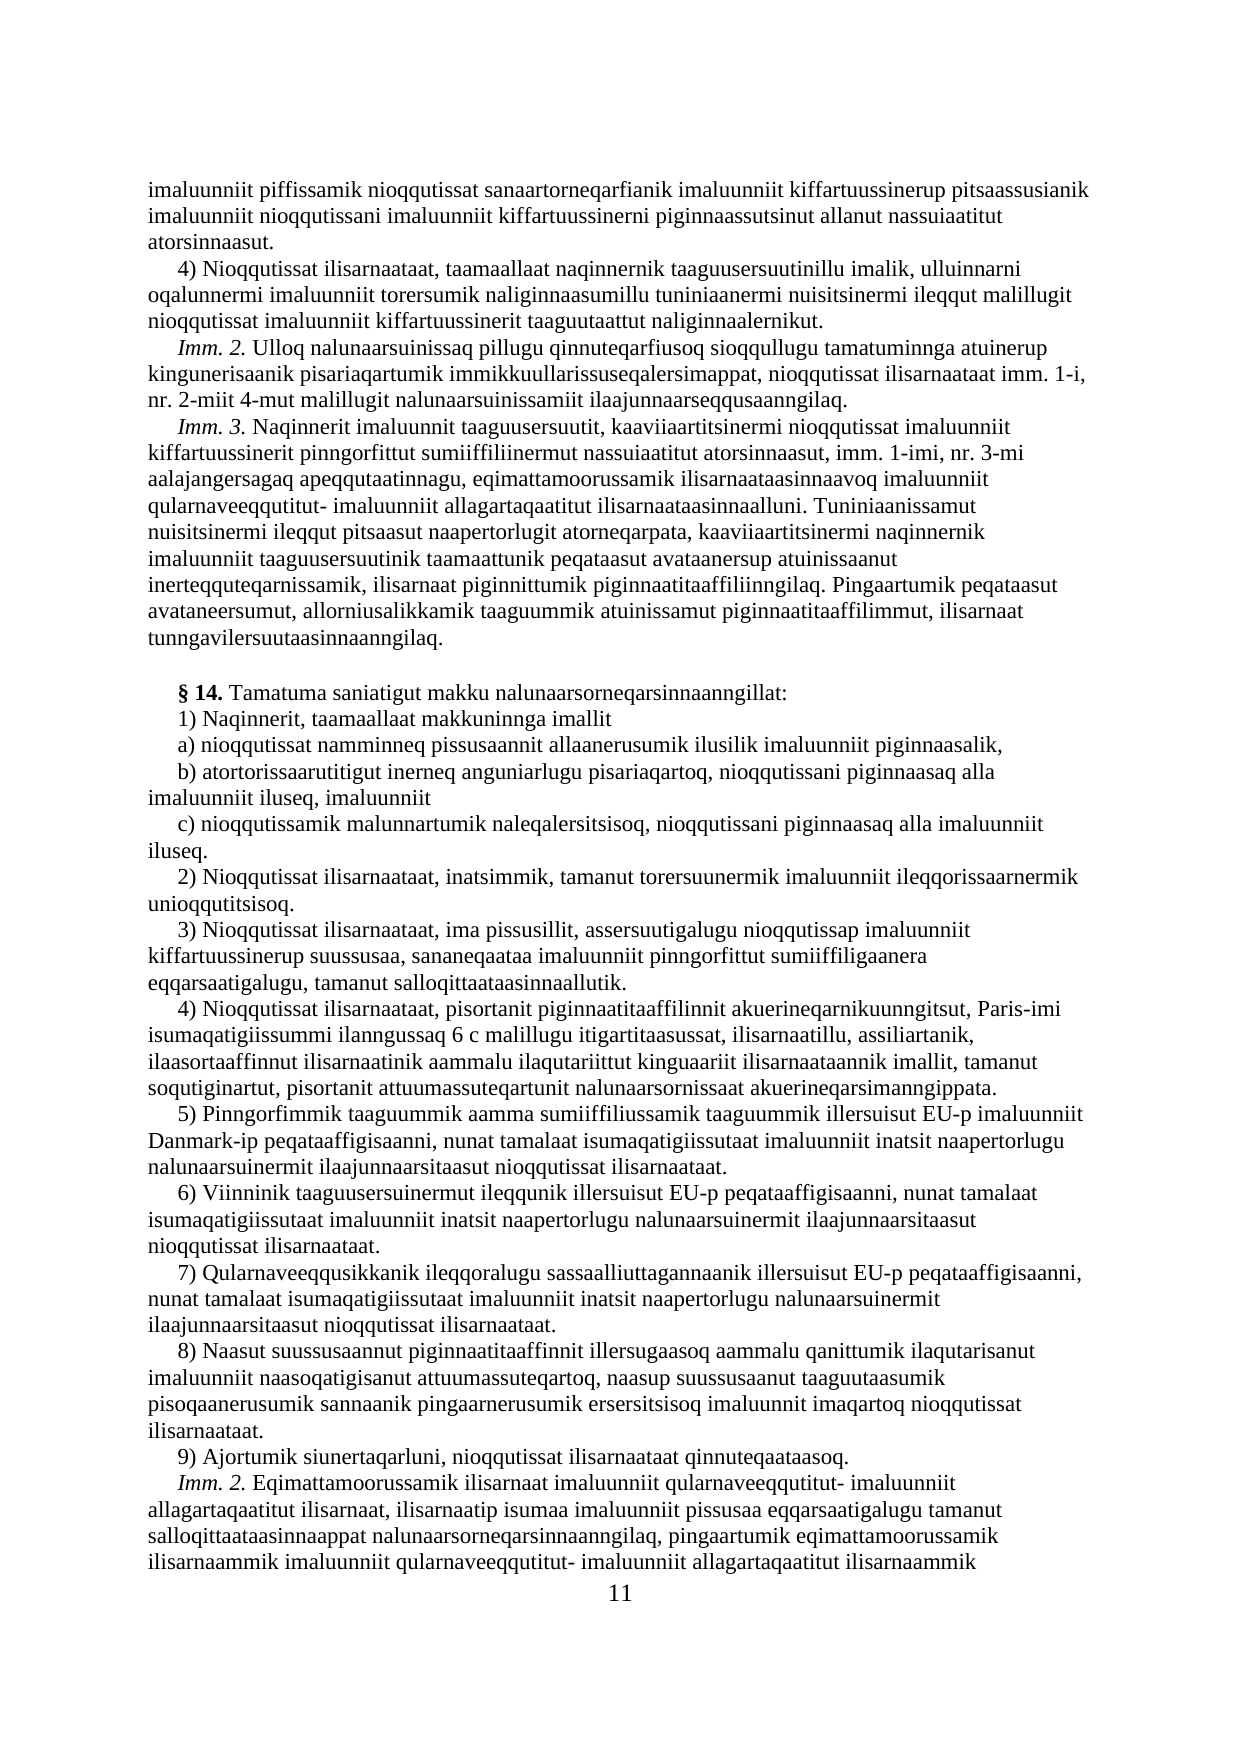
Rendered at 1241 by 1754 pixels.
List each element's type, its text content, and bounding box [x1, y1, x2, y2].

text Imm. 3. Naqinnerit imaluunnit taaguusersuutit, kaaviiaartitsinermi nioqqutissat imaluunniit kiffartuussinerit pinngorfittut sumiiffiliinermut nassuiaatitut atorsinnaasut, imm. 1-imi, nr. 3-mi aalajangersagaq apeqqutaatinnagu, eqimattamoorussamik ilisarnaataasinnaavoq imaluunniit qularnaveeqqutitut- imaluunniit allagartaqaatitut ilisarnaataasinnaalluni. Tuniniaanissamut nuisitsinermi ileqqut pitsaasut naapertorlugit atorneqarpata, kaaviiaartitsinermi naqinnernik imaluunniit taaguusersuutinik taamaattunik peqataasut avataanersup atuinissaanut inerteqquteqarnissamik, ilisarnaat piginnittumik piginnaatitaaffiliinngilaq. Pingaartumik peqataasut avataneersumut, allorniusalikkamik taaguummik atuinissamut piginnaatitaaffilimmut, ilisarnaat tunngavilersuutaasinnaanngilaq. [148, 413, 1093, 679]
text 9) Ajortumik siunertaqarluni, nioqqutissat ilisarnaataat qinnuteqaataasoq. [148, 1443, 1093, 1469]
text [148, 1469, 1093, 1575]
text 2) Nioqqutissat ilisarnaataat, inatsimmik, tamanut torersuunermik imaluunniit ileqqorissaarnermik unioqqutitsisoq. [148, 863, 1093, 916]
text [148, 176, 1093, 255]
text a) nioqqutissat namminneq pissusaannit allaanerusumik ilusilik imaluunniit piginnaasalik, [148, 731, 1093, 758]
text 6) Viinninik taaguusersuinermut ileqqunik illersuisut EU-p peqataaffigisaanni, nunat tamalaat isumaqatigiissutaat imaluunniit inatsit naapertorlugu nalunaarsuinermit ilaajunnaarsitaasut nioqqutissat ilisarnaataat. [148, 1179, 1093, 1258]
text § 14. Tamatuma saniatigut makku nalunaarsorneqarsinnaanngillat: [148, 679, 1093, 705]
text 5) Pinngorfimmik taaguummik aamma sumiiffiliussamik taaguummik illersuisut EU-p imaluunniit Danmark-ip peqataaffigisaanni, nunat tamalaat isumaqatigiissutaat imaluunniit inatsit naapertorlugu nalunaarsuinermit ilaajunnaarsitaasut nioqqutissat ilisarnaataat. [148, 1100, 1093, 1179]
text 3) Nioqqutissat ilisarnaataat, ima pissusillit, assersuutigalugu nioqqutissap imaluunniit kiffartuussinerup suussusaa, sananeqaataa imaluunniit pinngorfittut sumiiffiligaanera eqqarsaatigalugu, tamanut salloqittaataasinnaallutik. [148, 916, 1093, 995]
text 4) Nioqqutissat ilisarnaataat, pisortanit piginnaatitaaffilinnit akuerineqarnikuunngitsut, Paris-imi isumaqatigiissummi ilanngussaq 6 c malillugu itigartitaasussat, ilisarnaatillu, assiliartanik, ilaasortaaffinnut ilisarnaatinik aammalu ilaqutariittut kinguaariit ilisarnaataannik imallit, tamanut soqutiginartut, pisortanit attuumassuteqartunit nalunaarsornissaat akuerineqarsimanngippata. [148, 995, 1093, 1100]
text Imm. 2. Ulloq nalunaarsuinissaq pillugu qinnuteqarfiusoq sioqqullugu tamatuminnga atuinerup kingunerisaanik pisariaqartumik immikkuullarissuseqalersimappat, nioqqutissat ilisarnaataat imm. 1-i, nr. 2-miit 4-mut malillugit nalunaarsuinissamiit ilaajunnaarseqqusaanngilaq. [148, 334, 1093, 413]
text 1) Naqinnerit, taamaallaat makkuninnga imallit [148, 705, 1093, 731]
text b) atortorissaarutitigut inerneq anguniarlugu pisariaqartoq, nioqqutissani piginnaasaq alla imaluunniit iluseq, imaluunniit [148, 758, 1093, 811]
text 7) Qularnaveeqqusikkanik ileqqoralugu sassaalliuttagannaanik illersuisut EU-p peqataaffigisaanni, nunat tamalaat isumaqatigiissutaat imaluunniit inatsit naapertorlugu nalunaarsuinermit ilaajunnaarsitaasut nioqqutissat ilisarnaataat. [148, 1258, 1093, 1338]
text 4) Nioqqutissat ilisarnaataat, taamaallaat naqinnernik taaguusersuutinillu imalik, ulluinnarni oqalunnermi imaluunniit torersumik naliginnaasumillu tuniniaanermi nuisitsinermi ileqqut malillugit nioqqutissat imaluunniit kiffartuussinerit taaguutaattut naliginnaalernikut. [148, 255, 1093, 334]
text c) nioqqutissamik malunnartumik naleqalersitsisoq, nioqqutissani piginnaasaq alla imaluunniit iluseq. [148, 811, 1093, 863]
text 8) Naasut suussusaannut piginnaatitaaffinnit illersugaasoq aammalu qanittumik ilaqutarisanut imaluunniit naasoqatigisanut attuumassuteqartoq, naasup suussusaanut taaguutaasumik pisoqaanerusumik sannaanik pingaarnerusumik ersersitsisoq imaluunnit imaqartoq nioqqutissat ilisarnaataat. [148, 1338, 1093, 1443]
